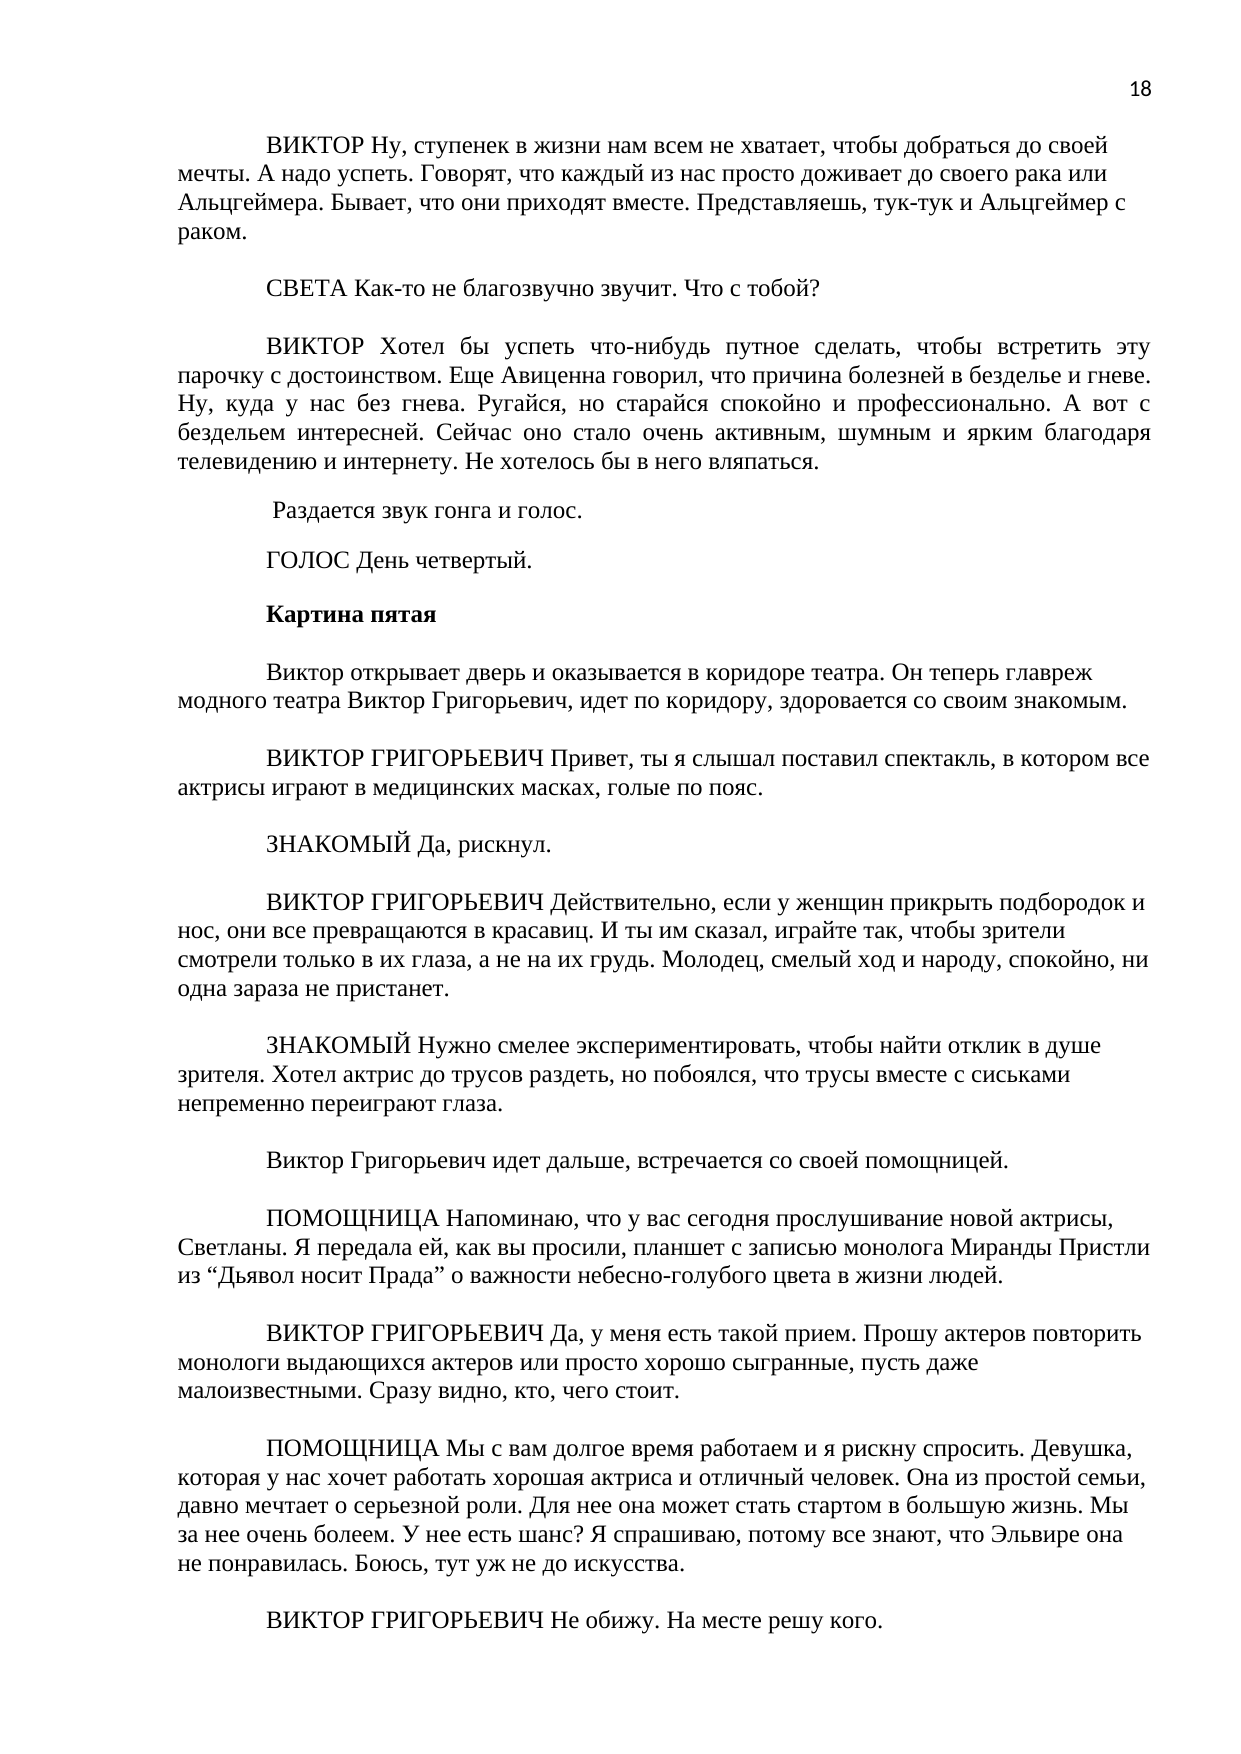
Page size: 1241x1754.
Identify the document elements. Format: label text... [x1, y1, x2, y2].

text ПОМОЩНИЦА Мы с вам долгое время работаем и я рискну спросить. Девушка, которая у нас хочет работать хорошая актриса и отличный человек. Она из простой семьи, давно мечтает о серьезной роли. Для нее она может стать стартом в большую жизнь. Мы за нее очень болеем. У нее есть шанс? Я спрашиваю, потому все знают, что Эльвире она не понравилась. Боюсь, тут уж не до искусства. [177, 1433, 1152, 1577]
text СВЕТА Как-то не благозвучно звучит. Что с тобой? [177, 273, 1152, 302]
text ВИКТОР ГРИГОРЬЕВИЧ Действительно, если у женщин прикрыть подбородок и нос, они все превращаются в красавиц. И ты им сказал, играйте так, чтобы зрители смотрели только в их глаза, а не на их грудь. Молодец, смелый ход и народу, спокойно, ни одна зараза не пристанет. [177, 887, 1152, 1002]
text ЗНАКОМЫЙ Нужно смелее экспериментировать, чтобы найти отклик в душе зрителя. Хотел актрис до трусов раздеть, но побоялся, что трусы вместе с сиськами непременно переиграют глаза. [177, 1030, 1152, 1117]
text Картина пятая [177, 599, 1152, 628]
text Раздается звук гонга и голос. [177, 496, 1152, 524]
text Виктор открывает дверь и оказывается в коридоре театра. Он теперь главреж модного театра Виктор Григорьевич, идет по коридору, здоровается со своим знакомым. [177, 657, 1152, 714]
text ВИКТОР Ну, ступенек в жизни нам всем не хватает, чтобы добраться до своей мечты. А надо успеть. Говорят, что каждый из нас просто доживает до своего рака или Альцгеймера. Бывает, что они приходят вместе. Представляешь, тук-тук и Альцгеймер с раком. [177, 130, 1152, 245]
text ВИКТОР ГРИГОРЬЕВИЧ Привет, ты я слышал поставил спектакль, в котором все актрисы играют в медицинских масках, голые по пояс. [177, 743, 1152, 800]
text ВИКТОР ГРИГОРЬЕВИЧ Да, у меня есть такой прием. Прошу актеров повторить монологи выдающихся актеров или просто хорошо сыгранные, пусть даже малоизвестными. Сразу видно, кто, чего стоит. [177, 1318, 1152, 1404]
text ГОЛОС День четвертый. [177, 545, 1152, 574]
text ЗНАКОМЫЙ Да, рискнул. [177, 829, 1152, 858]
text ВИКТОР ГРИГОРЬЕВИЧ Не обижу. На месте решу кого. [177, 1605, 1152, 1634]
text ПОМОЩНИЦА Напоминаю, что у вас сегодня прослушивание новой актрисы, Светланы. Я передала ей, как вы просили, планшет с записью монолога Миранды Пристли из “Дьявол носит Прада” о важности небесно-голубого цвета в жизни людей. [177, 1203, 1152, 1289]
text ВИКТОР Хотел бы успеть что-нибудь путное сделать, чтобы встретить эту парочку с достоинством. Еще Авиценна говорил, что причина болезней в безделье и гневе. Ну, куда у нас без гнева. Ругайся, но старайся спокойно и профессионально. А вот с бездельем интересней. Сейчас оно стало очень активным, шумным и ярким благодаря телевидению и интернету. Не хотелось бы в него вляпаться. [177, 331, 1152, 475]
text Виктор Григорьевич идет дальше, встречается со своей помощницей. [177, 1145, 1152, 1174]
